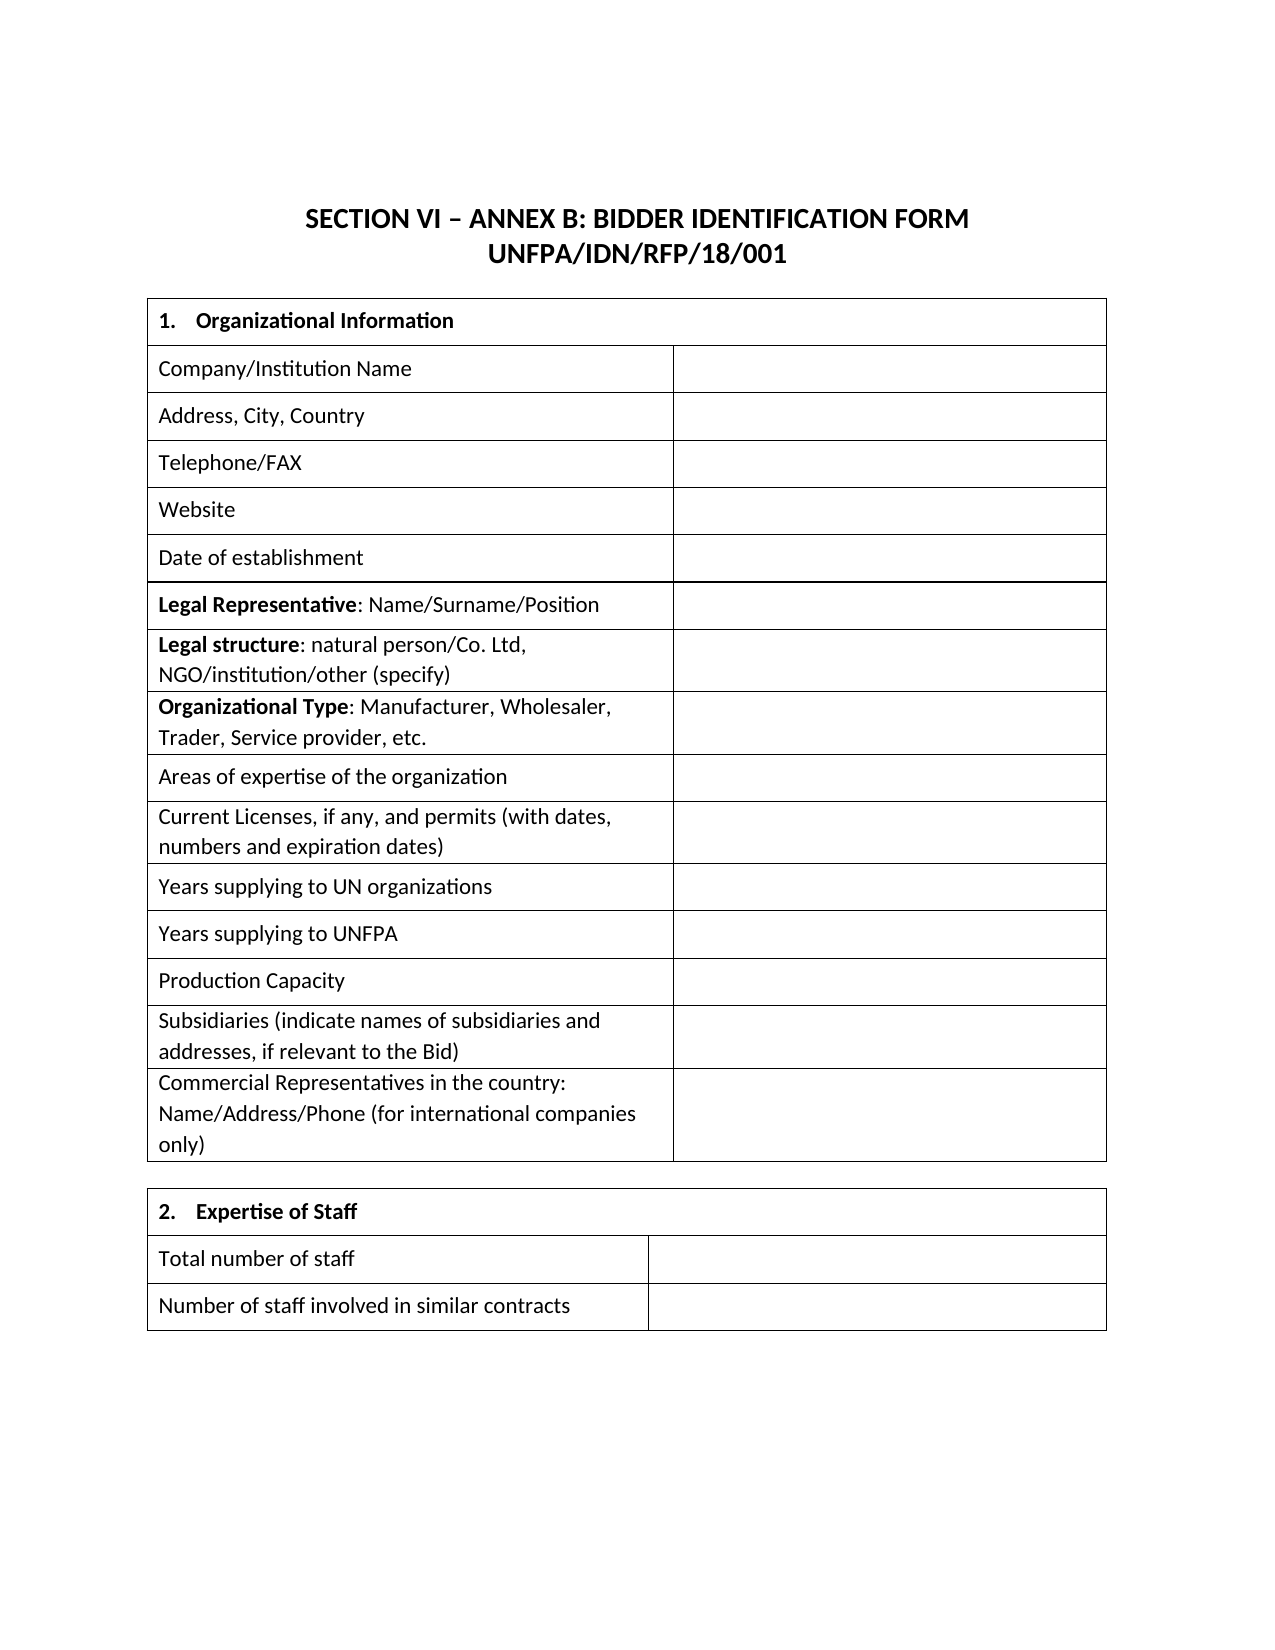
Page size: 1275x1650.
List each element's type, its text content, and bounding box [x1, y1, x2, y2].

table_cell Company/Institution Name [148, 346, 673, 392]
table_cell Address, City, Country [148, 393, 673, 439]
table_cell [674, 864, 1106, 910]
table_header Organizational Information [148, 299, 1106, 345]
table_cell [674, 535, 1106, 581]
table_cell [649, 1236, 1106, 1282]
table_cell [674, 488, 1106, 534]
table_cell Current Licenses, if any, and permits (with dates, numbers and expiration dates) [148, 802, 673, 863]
table_cell Date of establishment [148, 535, 673, 581]
subtitle Section VI – Annex B: Bidder Identification Form [150, 200, 1125, 236]
table_cell Years supplying to UNFPA [148, 911, 673, 958]
table_cell Commercial Representatives in the country: Name/Address/Phone (for international companies only) [148, 1069, 673, 1161]
text UNFPA/IDN/RFP/18/001 [150, 236, 1125, 271]
table_cell [674, 1069, 1106, 1161]
table_header Expertise of Staff [148, 1189, 1106, 1235]
table_cell Areas of expertise of the organization [148, 755, 673, 801]
table_cell [649, 1284, 1106, 1330]
table_cell [674, 441, 1106, 487]
table_cell Total number of staff [148, 1236, 648, 1282]
table_cell Organizational Type: Manufacturer, Wholesaler, Trader, Service provider, etc. [148, 692, 673, 753]
table_cell [674, 692, 1106, 753]
table_cell Number of staff involved in similar contracts [148, 1284, 648, 1330]
table_cell [674, 1006, 1106, 1067]
table_cell [674, 630, 1106, 691]
table_cell [674, 583, 1106, 629]
table_cell Legal Representative: Name/Surname/Position [148, 583, 673, 629]
table_cell Website [148, 488, 673, 534]
table_cell [674, 959, 1106, 1005]
table_cell Telephone/FAX [148, 441, 673, 487]
table_cell [674, 346, 1106, 392]
table_cell [674, 802, 1106, 863]
table_cell [674, 393, 1106, 439]
table_cell Years supplying to UN organizations [148, 864, 673, 910]
table_cell [674, 911, 1106, 958]
table_cell Production Capacity [148, 959, 673, 1005]
table_cell Legal structure: natural person/Co. Ltd, NGO/institution/other (specify) [148, 630, 673, 691]
table_cell [674, 755, 1106, 801]
table_cell Subsidiaries (indicate names of subsidiaries and addresses, if relevant to the Bid) [148, 1006, 673, 1067]
